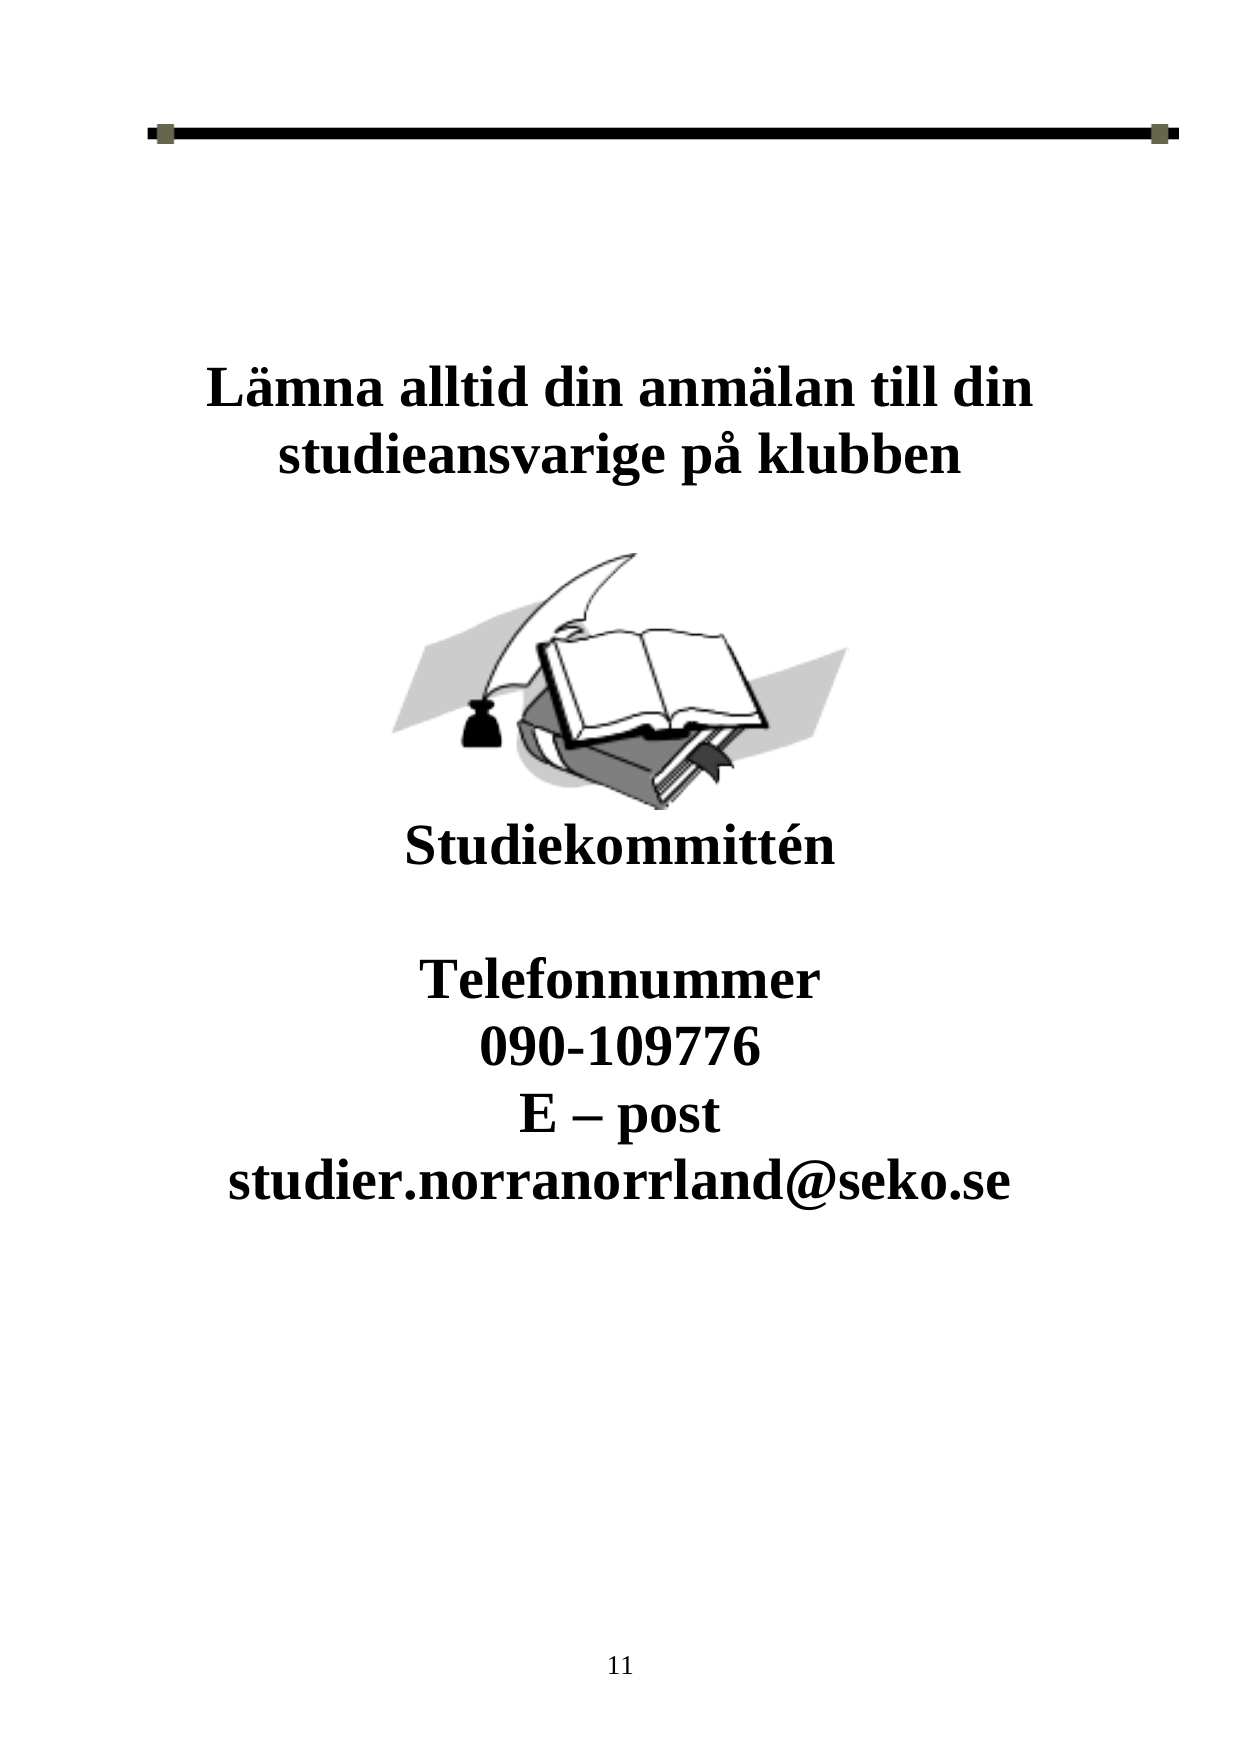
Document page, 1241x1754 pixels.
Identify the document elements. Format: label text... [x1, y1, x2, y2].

text 090-109776 [148, 1011, 1092, 1078]
text E – post [148, 1078, 1092, 1145]
picture [147, 124, 1179, 144]
text Lämna alltid din anmälan till din studieansvarige på klubben [148, 352, 1092, 487]
text Studiekommittén [148, 810, 1092, 877]
text Telefonnummer [148, 944, 1092, 1011]
text studier.norranorrland@seko.se [148, 1145, 1092, 1212]
